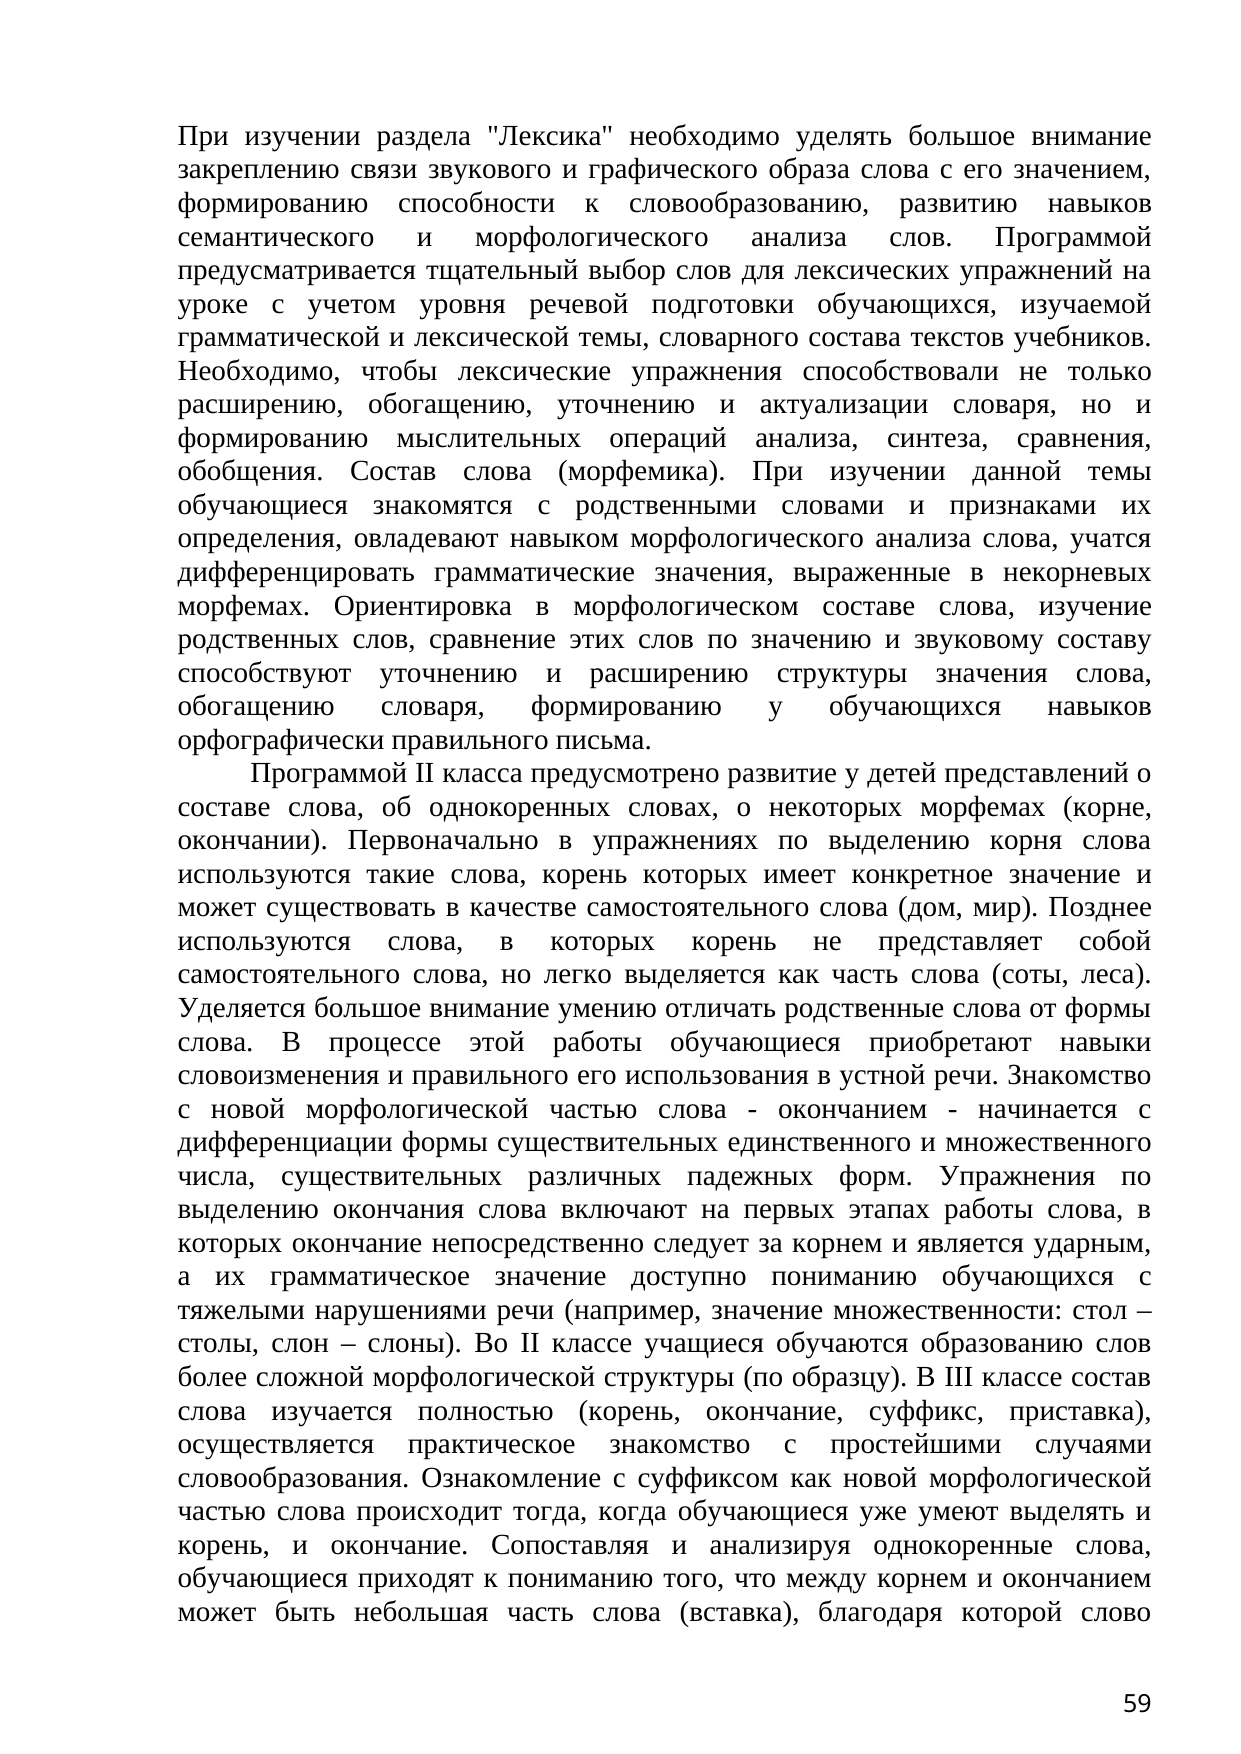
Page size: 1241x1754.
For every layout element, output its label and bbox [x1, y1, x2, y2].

text [177, 118, 1152, 755]
text [177, 755, 1152, 1627]
